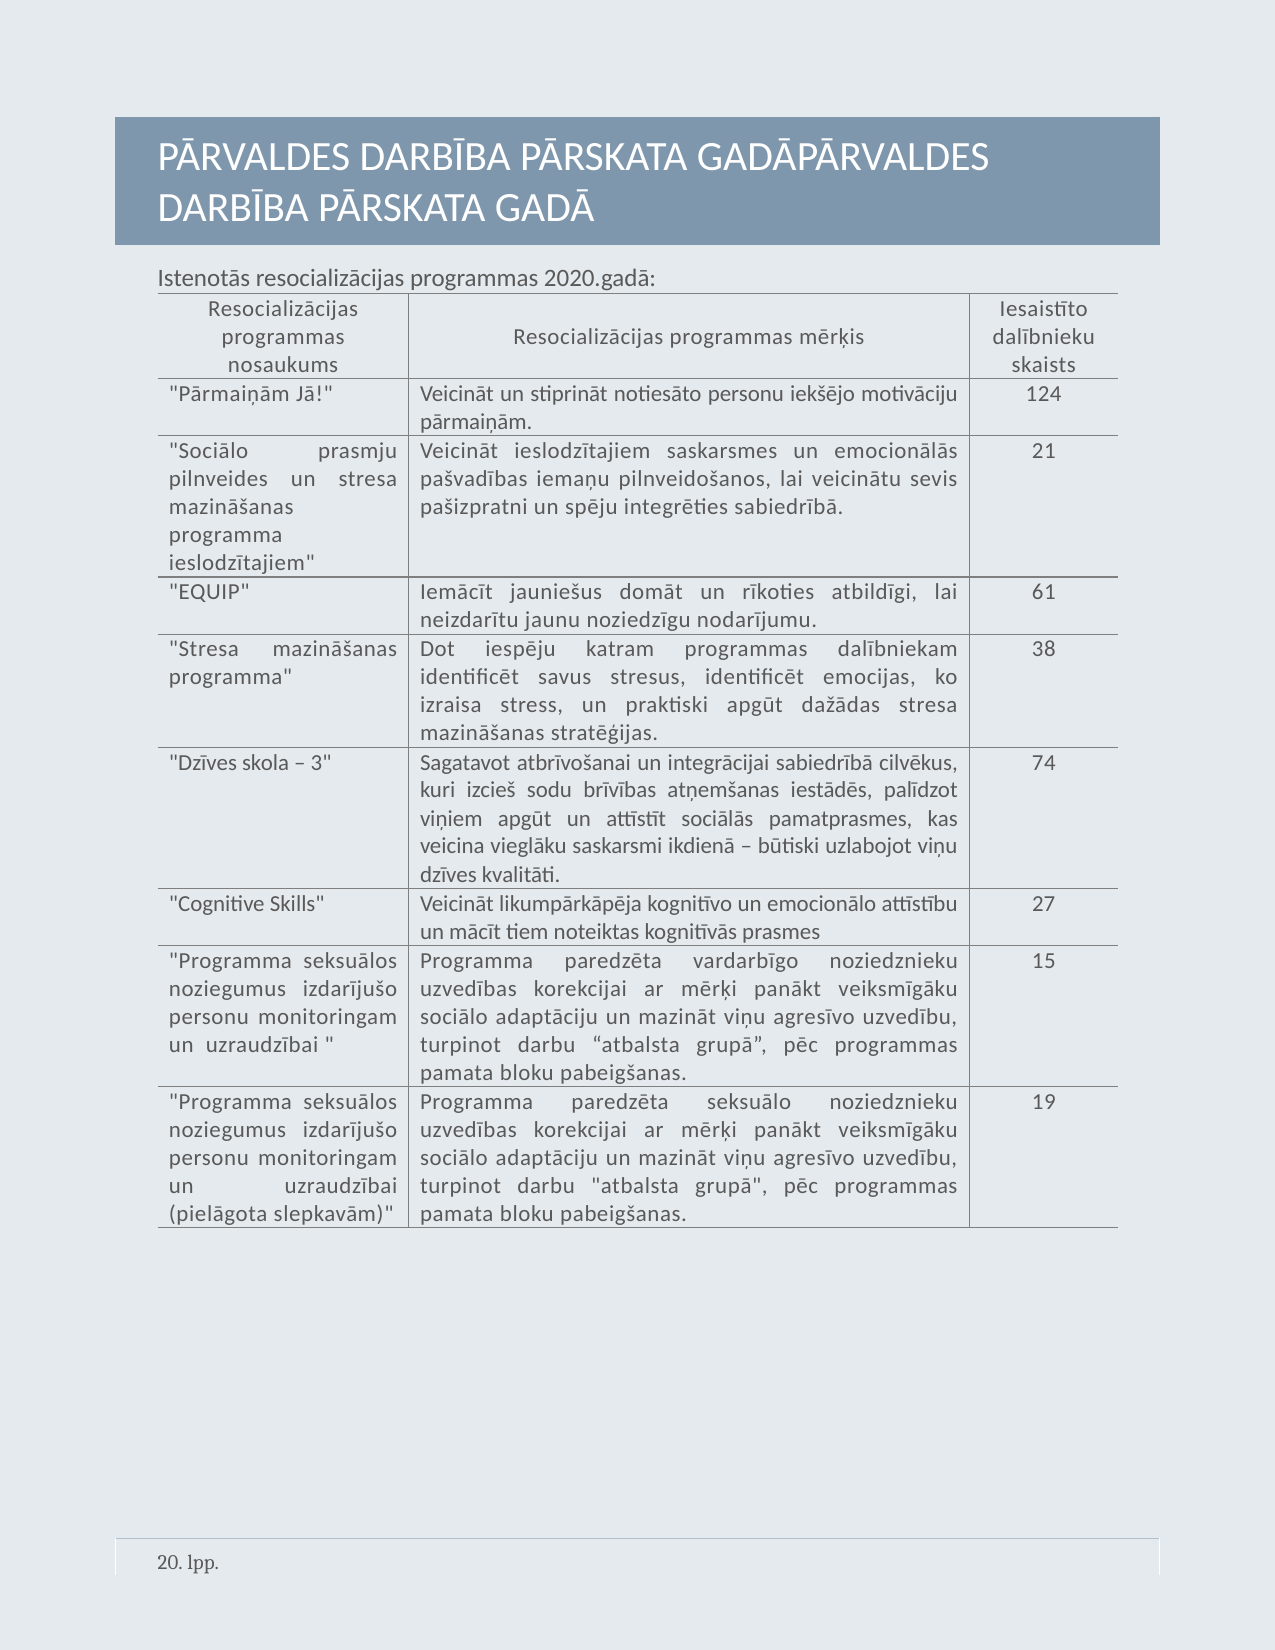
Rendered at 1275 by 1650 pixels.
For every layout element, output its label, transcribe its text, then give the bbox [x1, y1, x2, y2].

table_cell Programma paredzēta vardarbīgo noziedznieku uzvedības korekcijai ar mērķi panākt veiksmīgāku sociālo adaptāciju un mazināt viņu agresīvo uzvedību, turpinot darbu “atbalsta grupā”, pēc programmas pamata bloku pabeigšanas. [409, 946, 969, 1086]
table_cell 124 [970, 379, 1117, 435]
table_header Resocializācijas programmas mērķis [409, 294, 969, 378]
table_cell "Sociālo prasmju pilnveides un stresa mazināšanas programma ieslodzītajiem" [158, 436, 408, 576]
table_cell 61 [970, 578, 1117, 633]
table_cell Veicināt un stiprināt notiesāto personu iekšējo motivāciju pārmaiņām. [409, 379, 969, 435]
table_cell Veicināt likumpārkāpēja kognitīvo un emocionālo attīstību un mācīt tiem noteiktas kognitīvās prasmes [409, 889, 969, 945]
table_cell "Pārmaiņām Jā!" [158, 379, 408, 435]
table_cell "Cognitive Skills" [158, 889, 408, 945]
table_cell Dot iespēju katram programmas dalībniekam identificēt savus stresus, identificēt emocijas, ko izraisa stress, un praktiski apgūt dažādas stresa mazināšanas stratēģijas. [409, 635, 969, 747]
table_cell "Programma seksuālos noziegumus izdarījušo personu monitoringam un uzraudzībai " [158, 946, 408, 1086]
table_cell "Programma seksuālos noziegumus izdarījušo personu monitoringam un uzraudzībai (pielāgota slepkavām)" [158, 1087, 408, 1227]
table_cell Sagatavot atbrīvošanai un integrācijai sabiedrībā cilvēkus, kuri izcieš sodu brīvības atņemšanas iestādēs, palīdzot viņiem apgūt un attīstīt sociālās pamatprasmes, kas veicina vieglāku saskarsmi ikdienā – būtiski uzlabojot viņu dzīves kvalitāti. [409, 748, 969, 888]
table_cell 15 [970, 946, 1117, 1086]
table_header Resocializācijas programmas nosaukums [158, 294, 408, 378]
table_cell 21 [970, 436, 1117, 576]
table_cell 27 [970, 889, 1117, 945]
text Istenotās resocializācijas programmas 2020.gadā: [157, 262, 1117, 293]
table_cell Iemācīt jauniešus domāt un rīkoties atbildīgi, lai neizdarītu jaunu noziedzīgu nodarījumu. [409, 578, 969, 633]
table_cell Veicināt ieslodzītajiem saskarsmes un emocionālās pašvadības iemaņu pilnveidošanos, lai veicinātu sevis pašizpratni un spēju integrēties sabiedrībā. [409, 436, 969, 576]
table_cell 19 [970, 1087, 1117, 1227]
table_cell "Dzīves skola – 3" [158, 748, 408, 888]
table_cell 74 [970, 748, 1117, 888]
table_cell Programma paredzēta seksuālo noziedznieku uzvedības korekcijai ar mērķi panākt veiksmīgāku sociālo adaptāciju un mazināt viņu agresīvo uzvedību, turpinot darbu "atbalsta grupā", pēc programmas pamata bloku pabeigšanas. [409, 1087, 969, 1227]
table_cell "EQUIP" [158, 578, 408, 633]
table_cell 38 [970, 635, 1117, 747]
table_header Iesaistīto dalībnieku skaists [970, 294, 1117, 378]
table_cell "Stresa mazināšanas programma" [158, 635, 408, 747]
